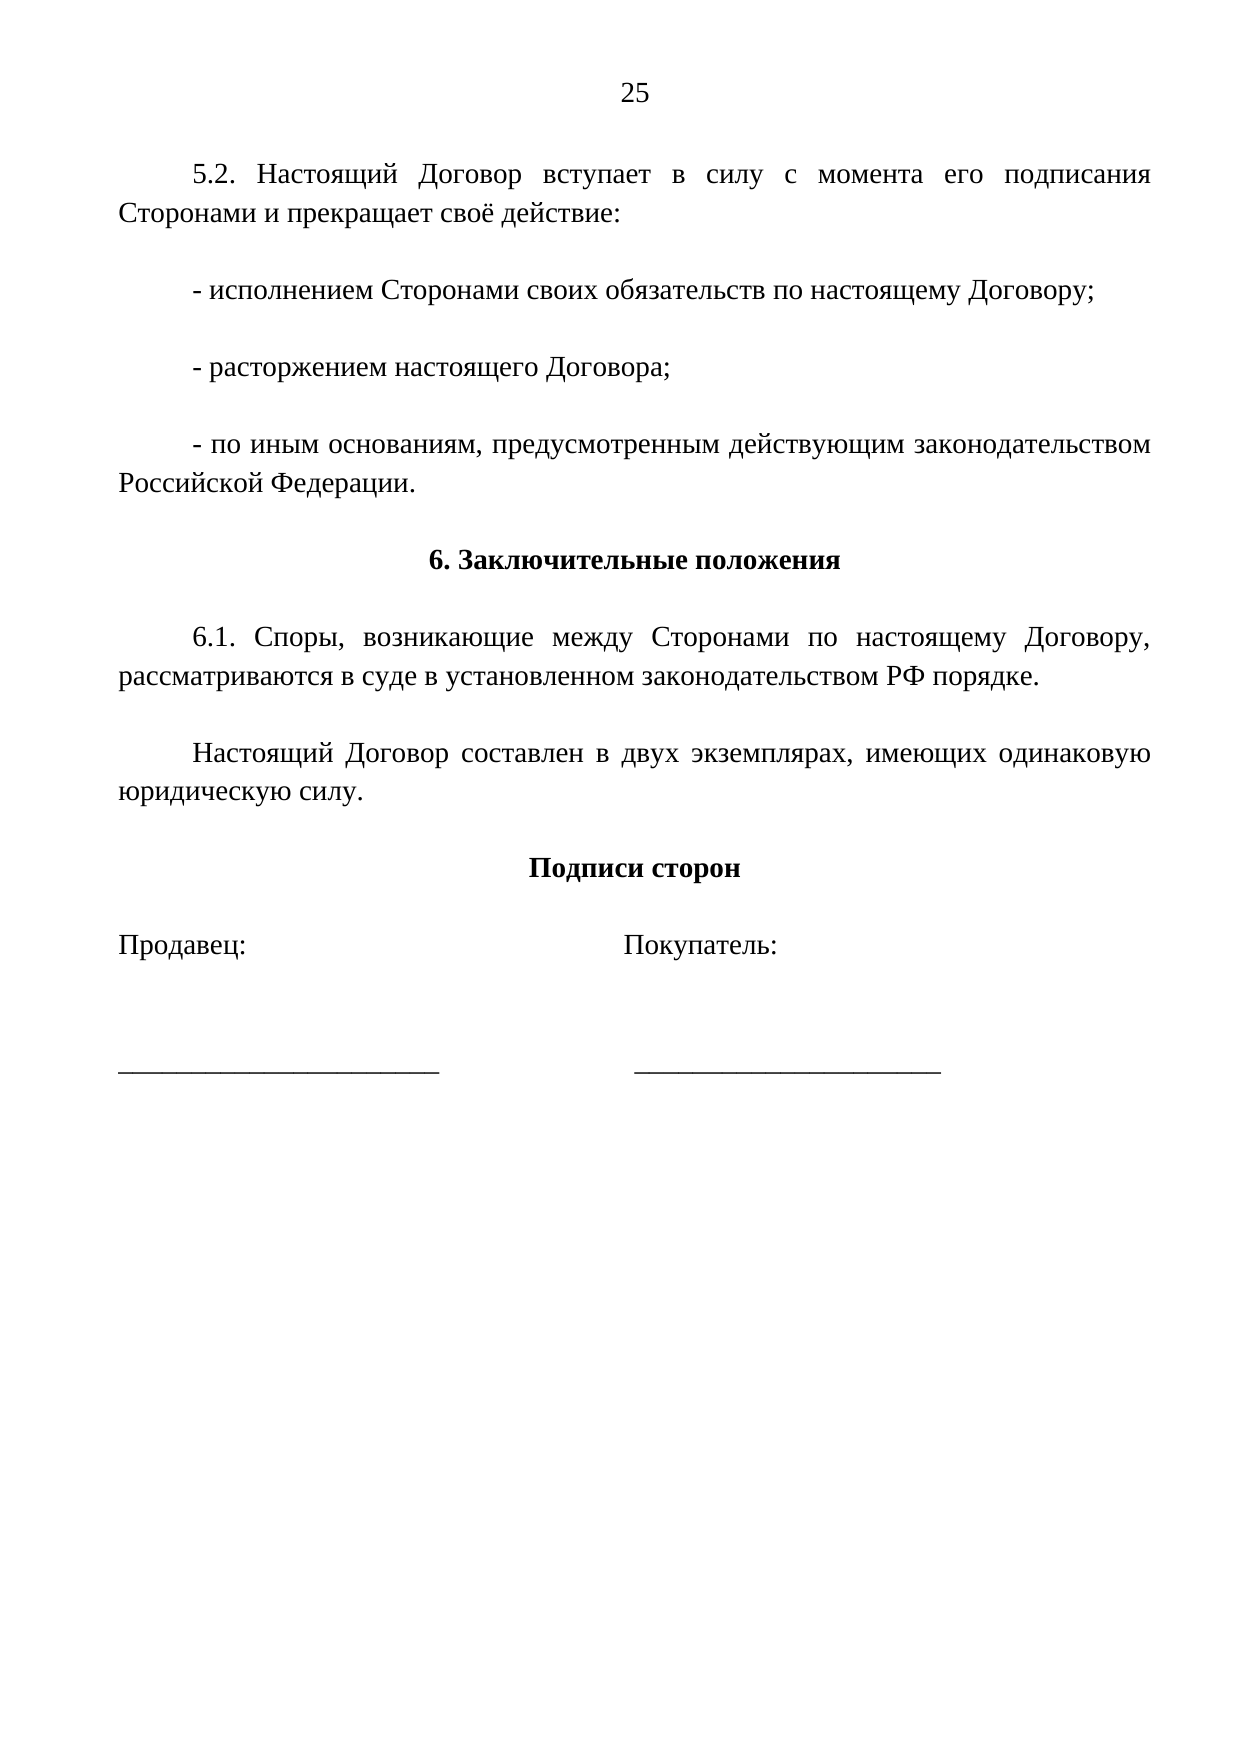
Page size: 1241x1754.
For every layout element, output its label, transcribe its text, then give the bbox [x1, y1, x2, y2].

text 5.2. Настоящий Договор вступает в силу с момента его подписания Сторонами и прекращает своё действие: [118, 157, 1152, 229]
text 6.1. Споры, возникающие между Сторонами по настоящему Договору, рассматриваются в суде в установленном законодательством РФ порядке. [118, 619, 1152, 691]
text - по иным основаниям, предусмотренным действующим законодательством Российской Федерации. [118, 426, 1152, 498]
table_header Покупатель: _____________________ [623, 928, 1139, 1120]
text Настоящий Договор составлен в двух экземплярах, имеющих одинаковую юридическую силу. [118, 735, 1152, 807]
text Подписи сторон [118, 850, 1152, 884]
table_header Продавец: ______________________ [107, 928, 623, 1120]
text 6. Заключительные положения [118, 542, 1152, 576]
text - исполнением Сторонами своих обязательств по настоящему Договору; [118, 272, 1152, 306]
text - расторжением настоящего Договора; [118, 349, 1152, 383]
